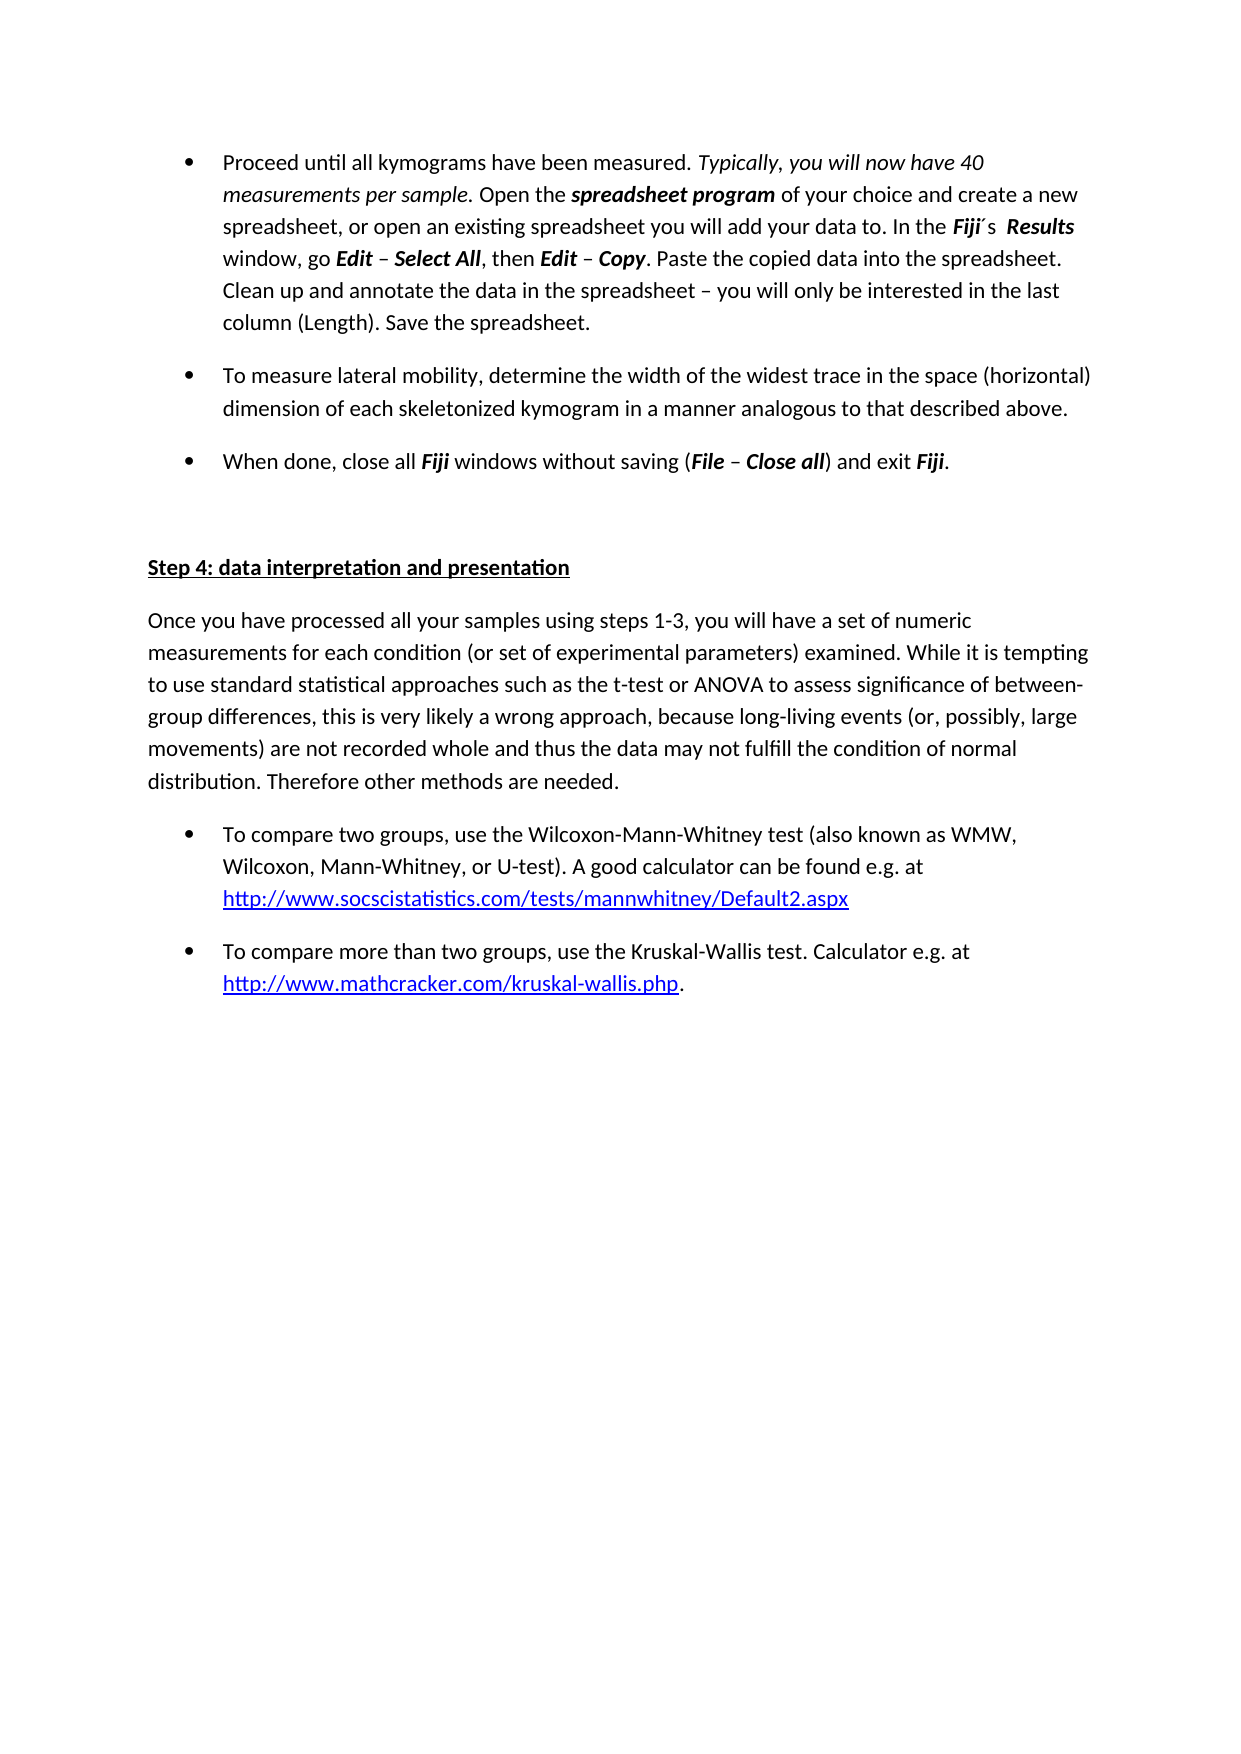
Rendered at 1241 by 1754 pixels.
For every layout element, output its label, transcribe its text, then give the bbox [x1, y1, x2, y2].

list To compare two groups, use the Wilcoxon-Mann-Whitney test (also known as WMW, Wilcoxon, Mann-Whitney, or U-test). A good calculator can be found e.g. at http://www.socscistatistics.com/tests/mannwhitney/Default2.aspx [185, 820, 1093, 912]
text Step 4: data interpretation and presentation [148, 553, 1093, 581]
list Proceed until all kymograms have been measured. Typically, you will now have 40 measurements per sample. Open the spreadsheet program of your choice and create a new spreadsheet, or open an existing spreadsheet you will add your data to. In the Fiji´s Results window, go Edit – Select All, then Edit – Copy. Paste the copied data into the spreadsheet. Clean up and annotate the data in the spreadsheet – you will only be interested in the last column (Length). Save the spreadsheet. [185, 148, 1093, 337]
list When done, close all Fiji windows without saving (File – Close all) and exit Fiji. [185, 447, 1093, 475]
list To measure lateral mobility, determine the width of the widest trace in the space (horizontal) dimension of each skeletonized kymogram in a manner analogous to that described above. [185, 362, 1093, 422]
list To compare more than two groups, use the Kruskal-Wallis test. Calculator e.g. at http://www.mathcracker.com/kruskal-wallis.php. [185, 937, 1093, 997]
text Once you have processed all your samples using steps 1-3, you will have a set of numeric measurements for each condition (or set of experimental parameters) examined. While it is tempting to use standard statistical approaches such as the t-test or ANOVA to assess significance of between-group differences, this is very likely a wrong approach, because long-living events (or, possibly, large movements) are not recorded whole and thus the data may not fulfill the condition of normal distribution. Therefore other methods are needed. [148, 606, 1093, 795]
